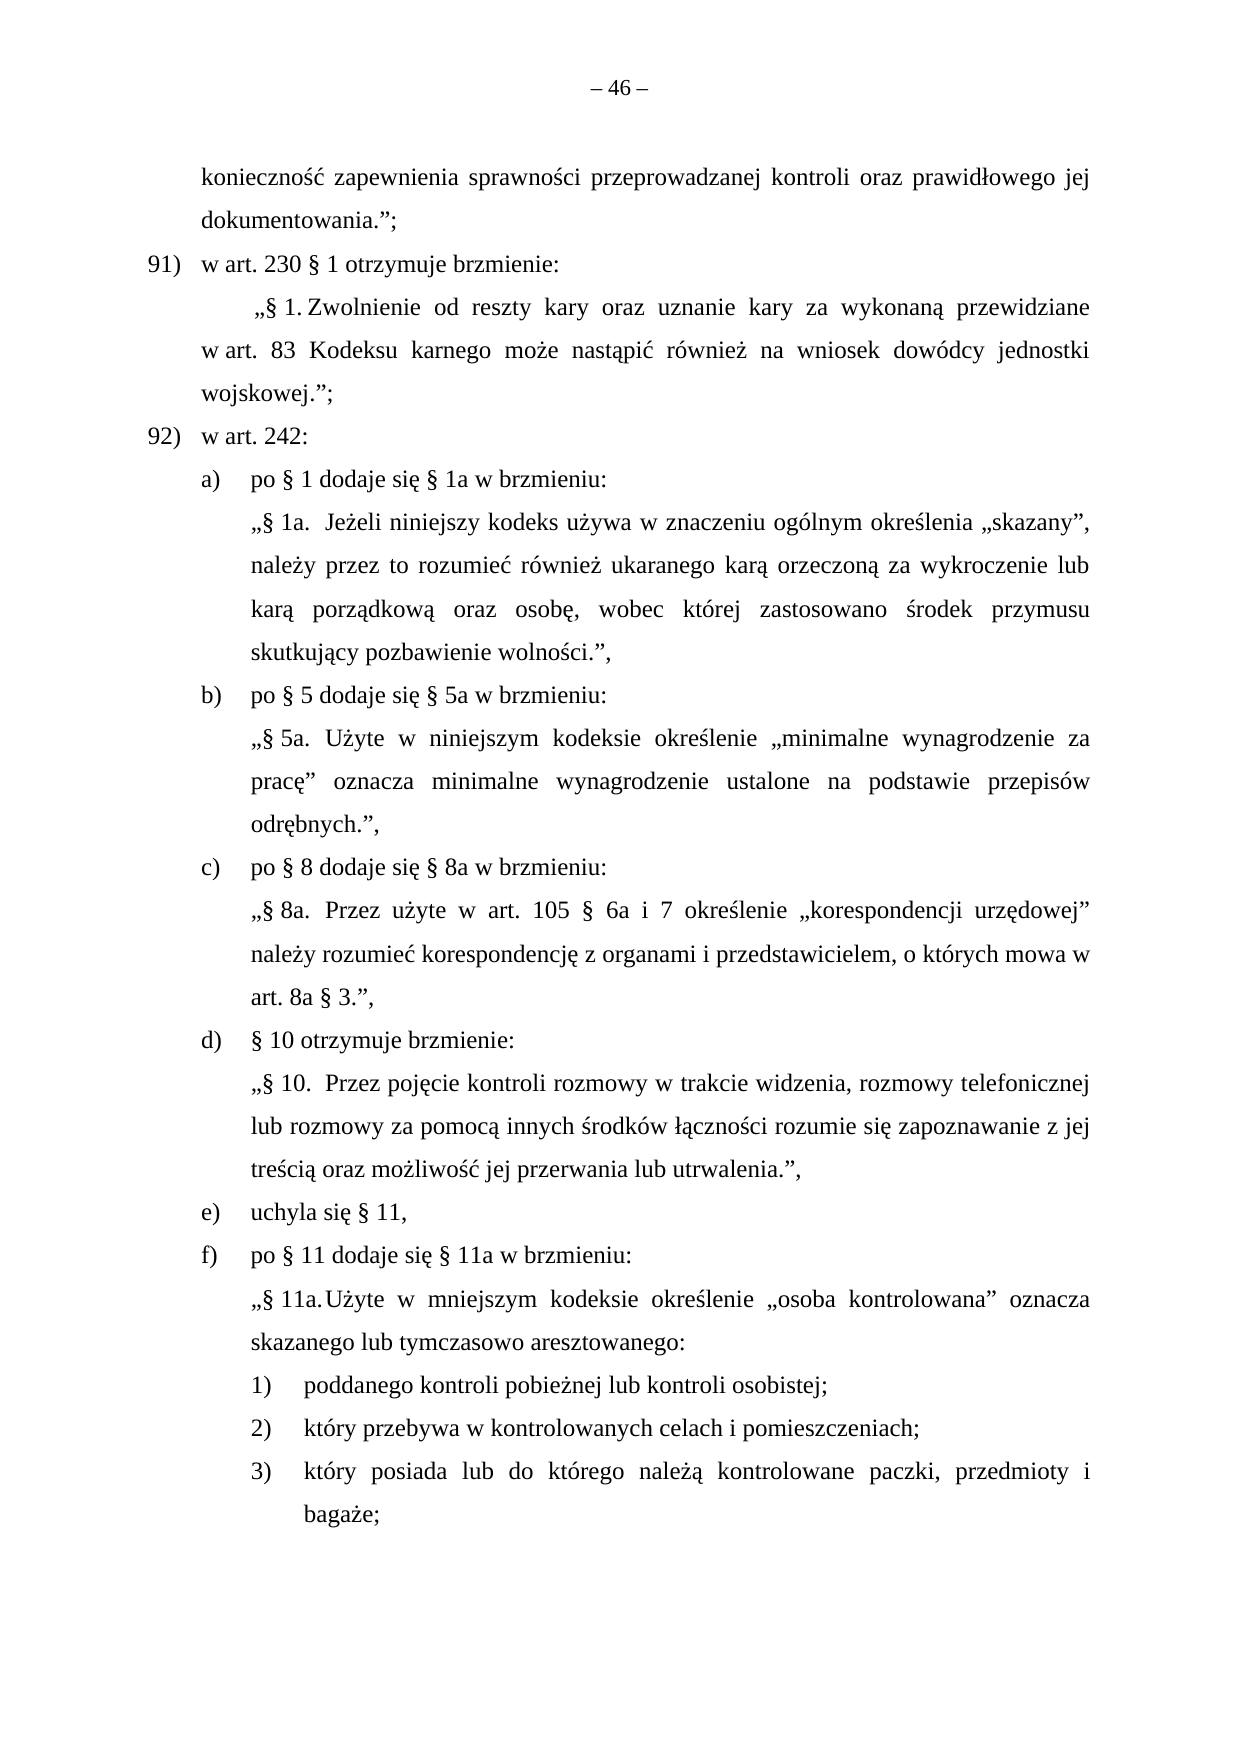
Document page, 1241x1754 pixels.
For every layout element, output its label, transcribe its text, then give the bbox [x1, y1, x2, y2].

text „§ 1a. Jeżeli niniejszy kodeks używa w znaczeniu ogólnym określenia „skazany”, należy przez to rozumieć również ukaranego karą orzeczoną za wykroczenie lub karą porządkową oraz osobę, wobec której zastosowano środek przymusu skutkujący pozbawienie wolności.”, [251, 507, 1091, 666]
text b) po § 5 dodaje się § 5a w brzmieniu: [201, 680, 1091, 709]
text „§ 5a. Użyte w niniejszym kodeksie określenie „minimalne wynagrodzenie za pracę” oznacza minimalne wynagrodzenie ustalone na podstawie przepisów odrębnych.”, [251, 723, 1091, 838]
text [201, 162, 1091, 234]
text a) po § 1 dodaje się § 1a w brzmieniu: [201, 464, 1091, 493]
text „§ 1. Zwolnienie od reszty kary oraz uznanie kary za wykonaną przewidziane w art. 83 Kodeksu karnego może nastąpić również na wniosek dowódcy jednostki wojskowej.”; [201, 292, 1091, 407]
text „§ 10. Przez pojęcie kontroli rozmowy w trakcie widzenia, rozmowy telefonicznej lub rozmowy za pomocą innych środków łączności rozumie się zapoznawanie z jej treścią oraz możliwość jej przerwania lub utrwalenia.”, [251, 1068, 1091, 1183]
text 2) który przebywa w kontrolowanych celach i pomieszczeniach; [251, 1413, 1091, 1442]
text c) po § 8 dodaje się § 8a w brzmieniu: [201, 852, 1091, 881]
text „§ 8a. Przez użyte w art. 105 § 6a i 7 określenie „korespondencji urzędowej” należy rozumieć korespondencję z organami i przedstawicielem, o których mowa w art. 8a § 3.”, [251, 896, 1091, 1011]
text 3) który posiada lub do którego należą kontrolowane paczki, przedmioty i bagaże; [251, 1456, 1091, 1528]
text 91) w art. 230 § 1 otrzymuje brzmienie: [148, 249, 1091, 277]
text d) § 10 otrzymuje brzmienie: [201, 1025, 1091, 1054]
text „§ 11a. Użyte w mniejszym kodeksie określenie „osoba kontrolowana” oznacza skazanego lub tymczasowo aresztowanego: [251, 1284, 1091, 1356]
text 1) poddanego kontroli pobieżnej lub kontroli osobistej; [251, 1370, 1091, 1399]
text 92) w art. 242: [148, 421, 1091, 450]
text f) po § 11 dodaje się § 11a w brzmieniu: [201, 1241, 1091, 1269]
text e) uchyla się § 11, [201, 1197, 1091, 1226]
